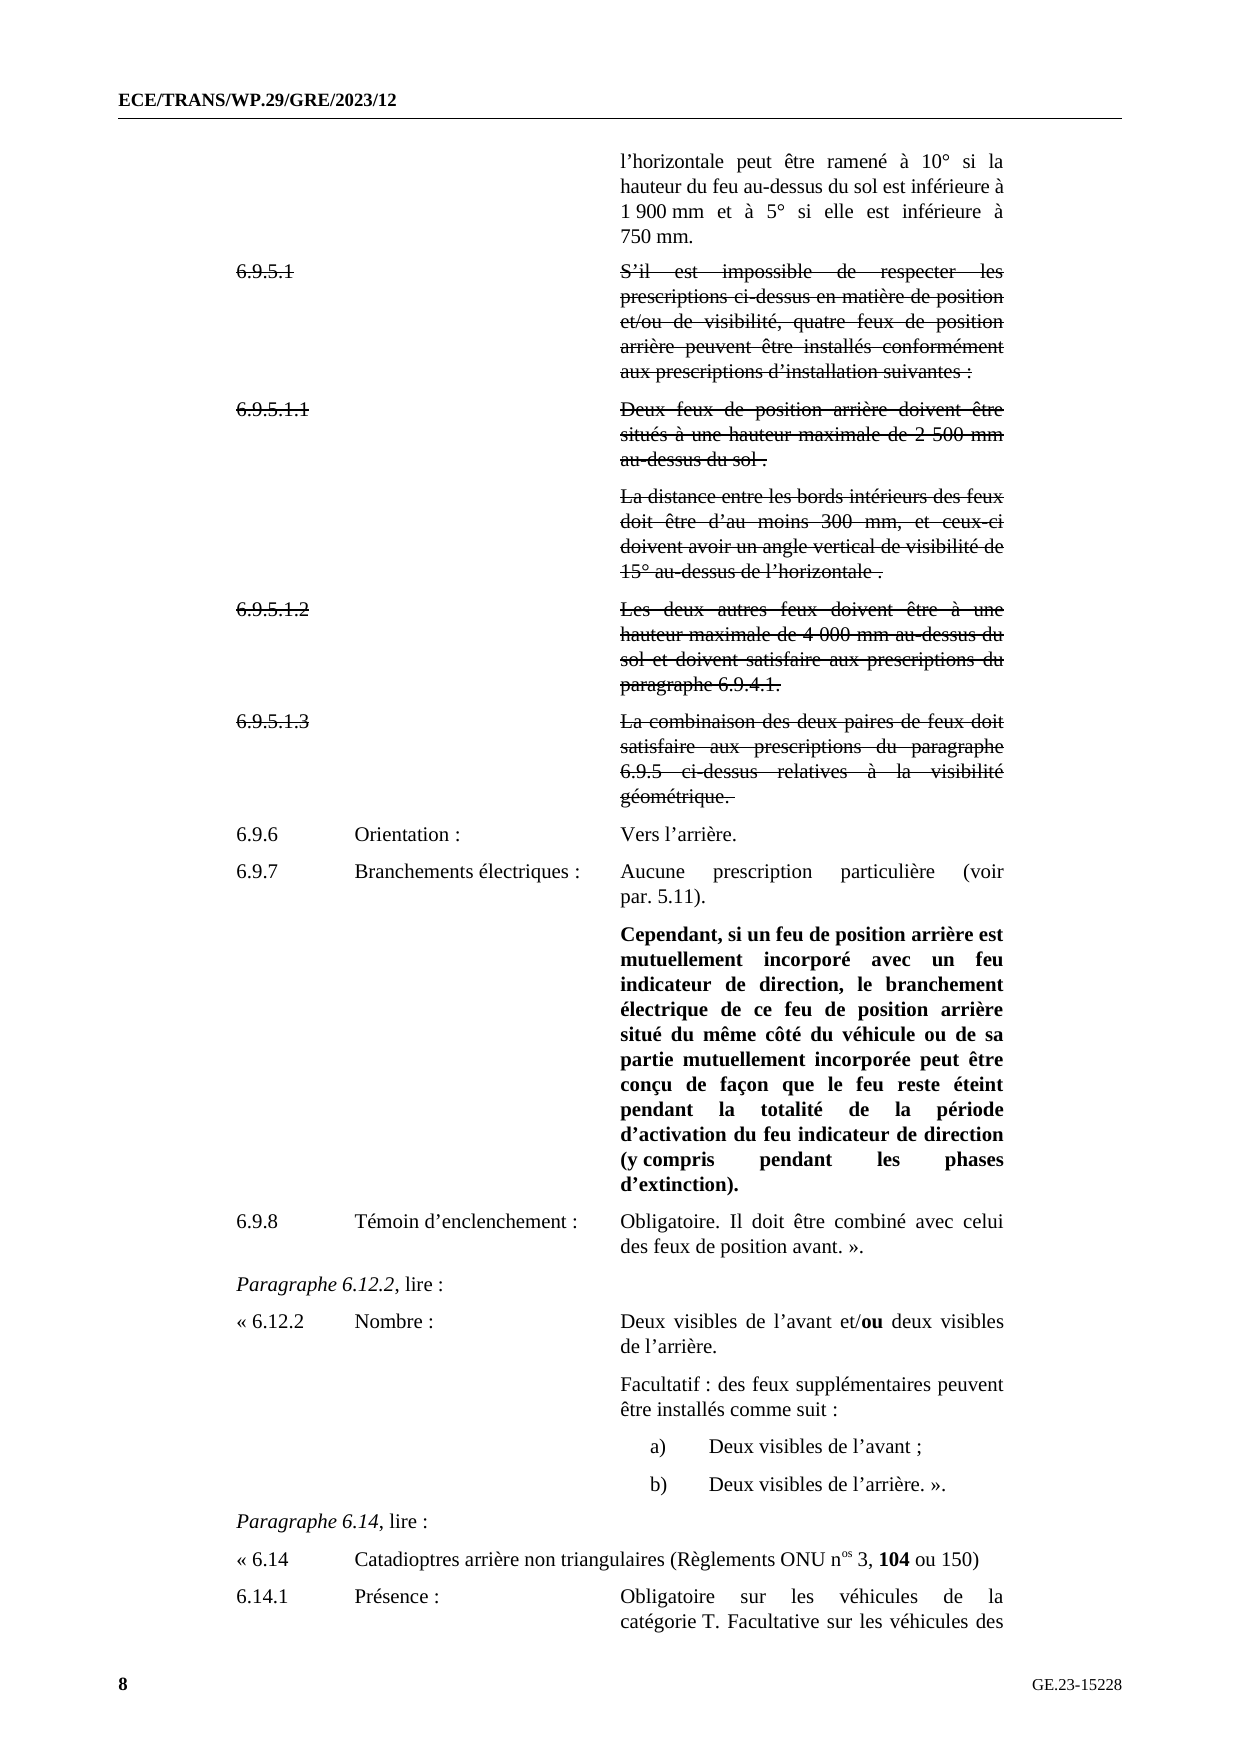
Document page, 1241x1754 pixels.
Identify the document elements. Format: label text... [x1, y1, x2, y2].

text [236, 1583, 1004, 1633]
text 6.9.5.1.1 Deux feux de position arrière doivent être situés à une hauteur maximale de 2 500 mm au-dessus du sol . [236, 396, 1004, 471]
text 6.9.8 Témoin d’enclenchement : Obligatoire. Il doit être combiné avec celui des feux de position avant. ». [236, 1208, 1004, 1258]
text 6.9.5.1.2 Les deux autres feux doivent être à une hauteur maximale de 4 000 mm au-dessus du sol et doivent satisfaire aux prescriptions du paragraphe 6.9.4.1. [236, 596, 1004, 696]
text a) Deux visibles de l’avant ; [236, 1433, 1004, 1458]
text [236, 148, 1004, 248]
text Paragraphe 6.14, lire : [236, 1508, 1004, 1533]
text 6.9.7 Branchements électriques : Aucune prescription particulière (voir par. 5.11). [236, 858, 1004, 908]
text Facultatif : des feux supplémentaires peuvent être installés comme suit : [236, 1371, 1004, 1421]
text « 6.12.2 Nombre : Deux visibles de l’avant et/ou deux visibles de l’arrière. [236, 1308, 1004, 1358]
text La distance entre les bords intérieurs des feux doit être d’au moins 300 mm, et ceux-ci doivent avoir un angle vertical de visibilité de 15° au-dessus de l’horizontale . [236, 483, 1004, 583]
text b) Deux visibles de l’arrière. ». [236, 1471, 1004, 1496]
text « 6.14 Catadioptres arrière non triangulaires (Règlements ONU nos 3, 104 ou 150) [236, 1546, 1004, 1571]
text 6.9.5.1 S’il est impossible de respecter les prescriptions ci-dessus en matière de position et/ou de visibilité, quatre feux de position arrière peuvent être installés conformément aux prescriptions d’installation suivantes : [236, 258, 1004, 383]
text 6.9.6 Orientation : Vers l’arrière. [236, 821, 1004, 846]
text 6.9.5.1.3 La combinaison des deux paires de feux doit satisfaire aux prescriptions du paragraphe 6.9.5 ci-dessus relatives à la visibilité géométrique. [236, 708, 1004, 808]
text Paragraphe 6.12.2, lire : [236, 1271, 1004, 1296]
text Cependant, si un feu de position arrière est mutuellement incorporé avec un feu indicateur de direction, le branchement électrique de ce feu de position arrière situé du même côté du véhicule ou de sa partie mutuellement incorporée peut être conçu de façon que le feu reste éteint pendant la totalité de la période d’activation du feu indicateur de direction (y compris pendant les phases d’extinction). [236, 921, 1004, 1196]
